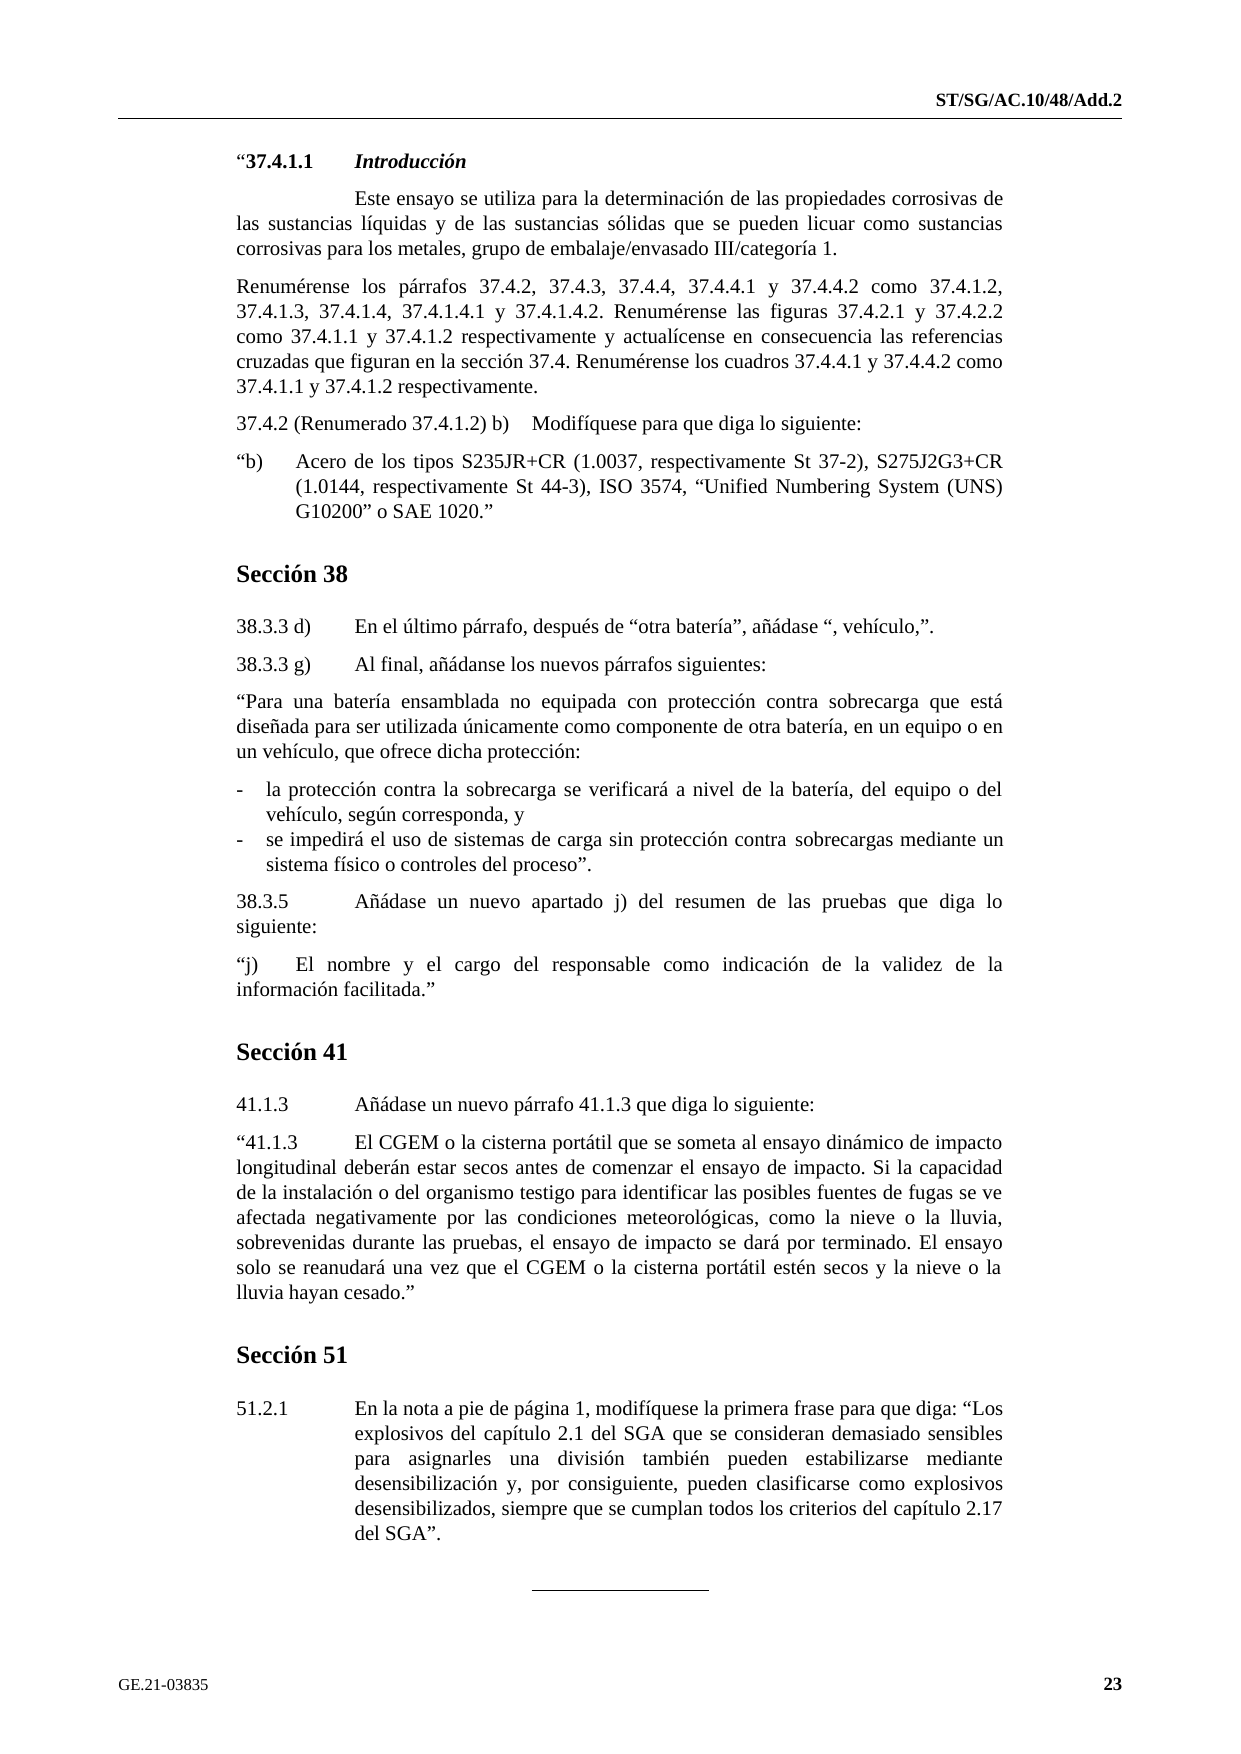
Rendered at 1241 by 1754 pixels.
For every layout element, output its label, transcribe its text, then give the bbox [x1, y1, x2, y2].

text 38.3.5 Añádase un nuevo apartado j) del resumen de las pruebas que diga lo siguiente: [236, 888, 1004, 938]
text Este ensayo se utiliza para la determinación de las propiedades corrosivas de las sustancias líquidas y de las sustancias sólidas que se pueden licuar como sustancias corrosivas para los metales, grupo de embalaje/envasado III/categoría 1. [236, 185, 1004, 260]
text Sección 41 [118, 1038, 1004, 1066]
text 38.3.3 g) Al final, añádanse los nuevos párrafos siguientes: [236, 651, 1004, 676]
text Sección 51 [118, 1341, 1004, 1369]
text “j) El nombre y el cargo del responsable como indicación de la validez de la información facilitada.” [236, 951, 1004, 1001]
text Sección 38 [118, 560, 1004, 588]
text 41.1.3 Añádase un nuevo párrafo 41.1.3 que diga lo siguiente: [236, 1091, 1004, 1116]
text - la protección contra la sobrecarga se verificará a nivel de la batería, del equipo o del vehículo, según corresponda, y [236, 776, 1004, 826]
text 38.3.3 d) En el último párrafo, después de “otra batería”, añádase “, vehículo,”. [236, 613, 1004, 638]
text “Para una batería ensamblada no equipada con protección contra sobrecarga que está diseñada para ser utilizada únicamente como componente de otra batería, en un equipo o en un vehículo, que ofrece dicha protección: [236, 688, 1004, 763]
text “37.4.1.1 Introducción [236, 148, 1004, 173]
text 37.4.2 (Renumerado 37.4.1.2) b) Modifíquese para que diga lo siguiente: [236, 410, 1004, 435]
text Renumérense los párrafos 37.4.2, 37.4.3, 37.4.4, 37.4.4.1 y 37.4.4.2 como 37.4.1.2, 37.4.1.3, 37.4.1.4, 37.4.1.4.1 y 37.4.1.4.2. Renumérense las figuras 37.4.2.1 y 37.4.2.2 como 37.4.1.1 y 37.4.1.2 respectivamente y actualícense en consecuencia las referencias cruzadas que figuran en la sección 37.4. Renumérense los cuadros 37.4.4.1 y 37.4.4.2 como 37.4.1.1 y 37.4.1.2 respectivamente. [236, 273, 1004, 398]
text “41.1.3 El CGEM o la cisterna portátil que se someta al ensayo dinámico de impacto longitudinal deberán estar secos antes de comenzar el ensayo de impacto. Si la capacidad de la instalación o del organismo testigo para identificar las posibles fuentes de fugas se ve afectada negativamente por las condiciones meteorológicas, como la nieve o la lluvia, sobrevenidas durante las pruebas, el ensayo de impacto se dará por terminado. El ensayo solo se reanudará una vez que el CGEM o la cisterna portátil estén secos y la nieve o la lluvia hayan cesado.” [236, 1129, 1004, 1304]
text 51.2.1 En la nota a pie de página 1, modifíquese la primera frase para que diga: “Los explosivos del capítulo 2.1 del SGA que se consideran demasiado sensibles para asignarles una división también pueden estabilizarse mediante desensibilización y, por consiguiente, pueden clasificarse como explosivos desensibilizados, siempre que se cumplan todos los criterios del capítulo 2.17 del SGA”. [236, 1394, 1004, 1544]
text - se impedirá el uso de sistemas de carga sin protección contra sobrecargas mediante un sistema físico o controles del proceso”. [236, 826, 1004, 876]
text “b) Acero de los tipos S235JR+CR (1.0037, respectivamente St 37-2), S275J2G3+CR (1.0144, respectivamente St 44-3), ISO 3574, “Unified Numbering System (UNS) G10200” o SAE 1020.” [236, 448, 1004, 523]
